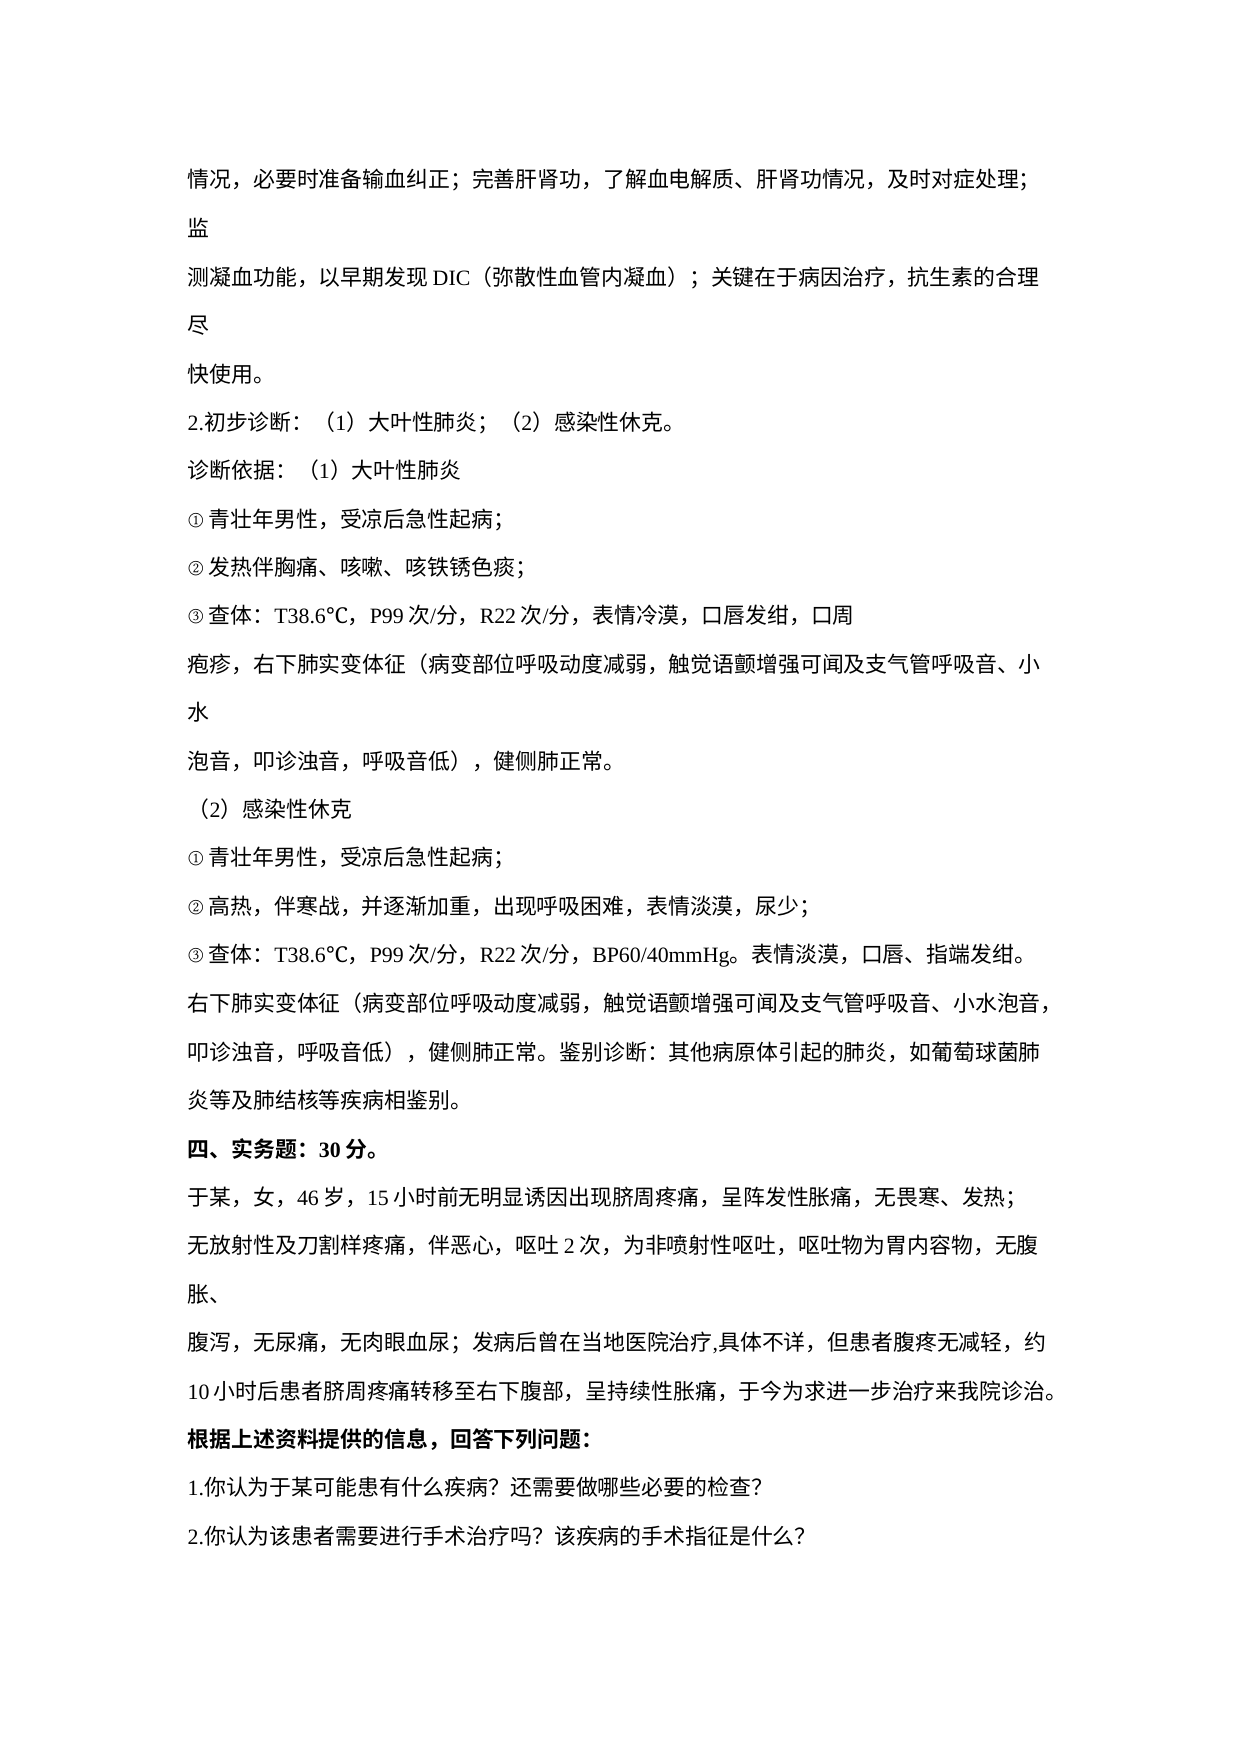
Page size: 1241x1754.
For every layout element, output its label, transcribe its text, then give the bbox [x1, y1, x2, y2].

text 泡音，叩诊浊音，呼吸音低），健侧肺正常。 [187, 743, 1053, 776]
text 根据上述资料提供的信息，回答下列问题： [187, 1422, 1053, 1454]
text 疱疹，右下肺实变体征（病变部位呼吸动度减弱，触觉语颤增强可闻及支气管呼吸音、小水 [187, 646, 1053, 727]
text ③查体：T38.6℃，P99次/分，R22次/分，表情冷漠，口唇发绀，口周 [187, 598, 1053, 630]
text 诊断依据：（1）大叶性肺炎 [187, 453, 1053, 485]
text 快使用。 [187, 356, 1053, 389]
text 测凝血功能，以早期发现DIC（弥散性血管内凝血）；关键在于病因治疗，抗生素的合理尽 [187, 259, 1053, 340]
text 于某，女，46岁，15小时前无明显诱因出现脐周疼痛，呈阵发性胀痛，无畏寒、发热； [187, 1179, 1053, 1212]
text 腹泻，无尿痛，无肉眼血尿；发病后曾在当地医院治疗,具体不详，但患者腹疼无减轻，约 [187, 1325, 1053, 1357]
text ①青壮年男性，受凉后急性起病； [187, 840, 1053, 872]
text ②高热，伴寒战，并逐渐加重，出现呼吸困难，表情淡漠，尿少； [187, 888, 1053, 921]
text ①青壮年男性，受凉后急性起病； [187, 501, 1053, 534]
text 情况，必要时准备输血纠正；完善肝肾功，了解血电解质、肝肾功情况，及时对症处理；监 [187, 162, 1053, 243]
text ②发热伴胸痛、咳嗽、咳铁锈色痰； [187, 549, 1053, 582]
text （2）感染性休克 [187, 792, 1053, 824]
text 10小时后患者脐周疼痛转移至右下腹部，呈持续性胀痛，于今为求进一步治疗来我院诊治。 [187, 1373, 1053, 1406]
text 1.你认为于某可能患有什么疾病？还需要做哪些必要的检查？ [187, 1470, 1053, 1502]
text 无放射性及刀割样疼痛，伴恶心，呕吐2次，为非喷射性呕吐，呕吐物为胃内容物，无腹胀、 [187, 1228, 1053, 1309]
text 2.初步诊断：（1）大叶性肺炎；（2）感染性休克。 [187, 404, 1053, 437]
text 四、实务题：30分。 [187, 1131, 1053, 1164]
text 2.你认为该患者需要进行手术治疗吗？该疾病的手术指征是什么？ [187, 1518, 1053, 1551]
text ③查体：T38.6℃，P99次/分，R22次/分，BP60/40mmHg。表情淡漠，口唇、指端发绀。右下肺实变体征（病变部位呼吸动度减弱，触觉语颤增强可闻及支气管呼吸音、小水泡音，叩诊浊音，呼吸音低），健侧肺正常。鉴别诊断：其他病原体引起的肺炎，如葡萄球菌肺炎等及肺结核等疾病相鉴别。 [187, 937, 1053, 1115]
